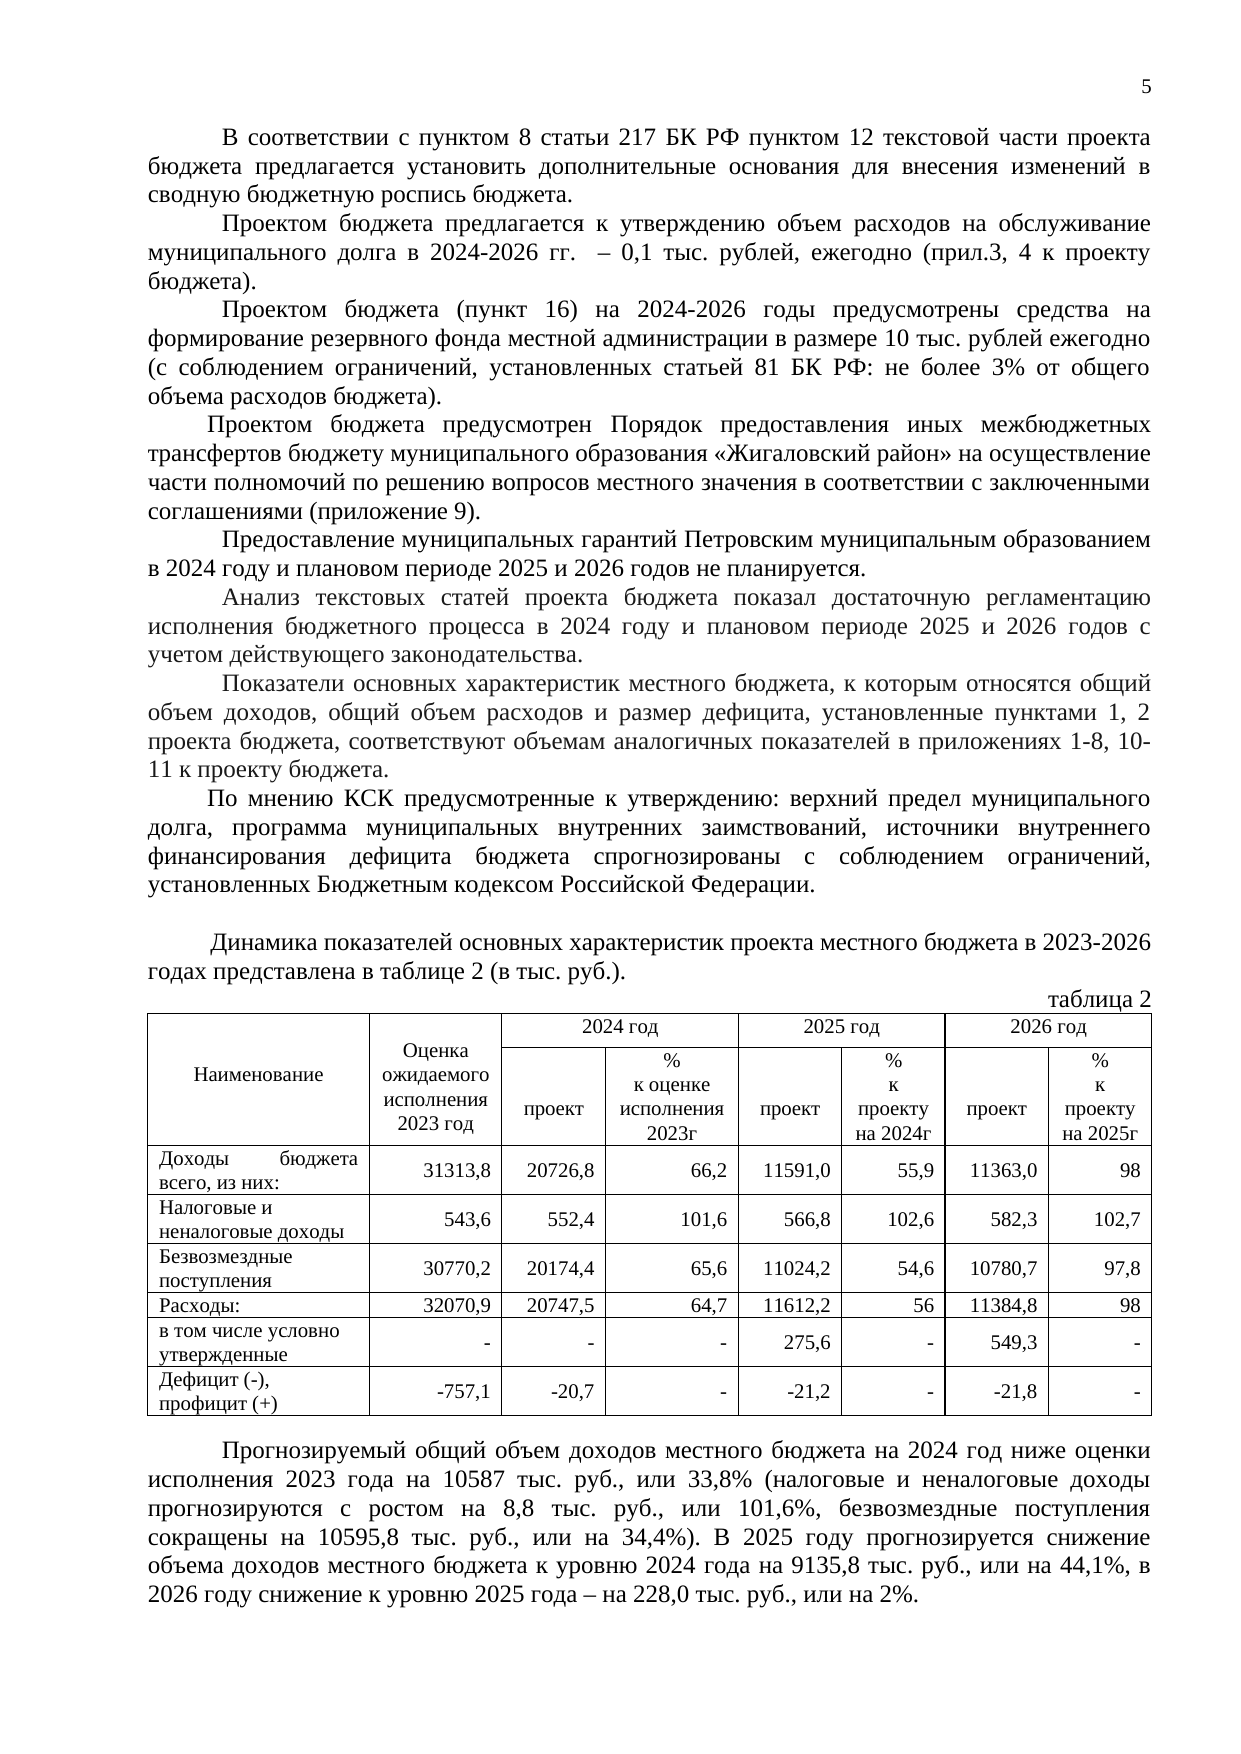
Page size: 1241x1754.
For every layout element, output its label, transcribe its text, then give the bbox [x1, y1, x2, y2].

table_cell - [370, 1318, 501, 1366]
table_cell Налоговые и неналоговые доходы [148, 1195, 369, 1243]
table_cell -757,1 [370, 1367, 501, 1415]
table_cell 32070,9 [370, 1293, 501, 1317]
table_cell проект [502, 1048, 605, 1144]
text По мнению КСК предусмотренные к утверждению: верхний предел муниципального долга, программа муниципальных внутренних заимствований, источники внутреннего финансирования дефицита бюджета спрогнозированы с соблюдением ограничений, установленных Бюджетным кодексом Российской Федерации. [148, 783, 1152, 898]
table_cell 549,3 [946, 1318, 1048, 1366]
table_cell 30770,2 [370, 1244, 501, 1292]
table_cell проект [946, 1048, 1048, 1144]
table_header 2025 год [739, 1014, 944, 1047]
table_cell 566,8 [739, 1195, 841, 1243]
table_cell - [1049, 1318, 1151, 1366]
table_header Оценка ожидаемого исполнения 2023 год [370, 1014, 501, 1144]
table_cell - [606, 1318, 738, 1366]
text Прогнозируемый общий объем доходов местного бюджета на 2024 год ниже оценки исполнения 2023 года на 10587 тыс. руб., или 33,8% (налоговые и неналоговые доходы прогнозируются с ростом на 8,8 тыс. руб., или 101,6%, безвозмездные поступления сокращены на 10595,8 тыс. руб., или на 34,4%). В 2025 году прогнозируется снижение объема доходов местного бюджета к уровню 2024 года на 9135,8 тыс. руб., или на 44,1%, в 2026 году снижение к уровню 2025 года – на 228,0 тыс. руб., или на 2%. [148, 1436, 1152, 1608]
table_cell % к оценке исполнения 2023г [606, 1048, 738, 1144]
table_cell 543,6 [370, 1195, 501, 1243]
table_cell 20174,4 [502, 1244, 605, 1292]
table_cell проект [739, 1048, 841, 1144]
text Динамика показателей основных характеристик проекта местного бюджета в 2023-2026 годах представлена в таблице 2 (в тыс. руб.). [148, 927, 1152, 984]
table_cell 97,8 [1049, 1244, 1151, 1292]
table_cell Расходы: [148, 1293, 369, 1317]
table_cell 10780,7 [946, 1244, 1048, 1292]
table_cell 101,6 [606, 1195, 738, 1243]
table_cell 11612,2 [739, 1293, 841, 1317]
table_cell 55,9 [842, 1146, 944, 1194]
table_cell 31313,8 [370, 1146, 501, 1194]
table_cell -20,7 [502, 1367, 605, 1415]
text Проектом бюджета предусмотрен Порядок предоставления иных межбюджетных трансфертов бюджету муниципального образования «Жигаловский район» на осуществление части полномочий по решению вопросов местного значения в соответствии с заключенными соглашениями (приложение 9). [148, 409, 1152, 524]
table_cell 11363,0 [946, 1146, 1048, 1194]
table_cell 552,4 [502, 1195, 605, 1243]
table_cell % к проекту на 2024г [842, 1048, 944, 1144]
table_cell в том числе условно утвержденные [148, 1318, 369, 1366]
table_cell Доходы бюджета всего, из них: [148, 1146, 369, 1194]
table_cell - [606, 1367, 738, 1415]
table_cell % к проекту на 2025г [1049, 1048, 1151, 1144]
text Проектом бюджета (пункт 16) на 2024-2026 годы предусмотрены средства на формирование резервного фонда местной администрации в размере 10 тыс. рублей ежегодно (с соблюдением ограничений, установленных статьей 81 БК РФ: не более 3% от общего объема расходов бюджета). [148, 294, 1152, 409]
table_cell 11024,2 [739, 1244, 841, 1292]
table_cell 56 [842, 1293, 944, 1317]
text В соответствии с пунктом 8 статьи 217 БК РФ пунктом 12 текстовой части проекта бюджета предлагается установить дополнительные основания для внесения изменений в сводную бюджетную роспись бюджета. [148, 122, 1152, 208]
table_cell 66,2 [606, 1146, 738, 1194]
table_cell 275,6 [739, 1318, 841, 1366]
table_cell 11384,8 [946, 1293, 1048, 1317]
table_cell 65,6 [606, 1244, 738, 1292]
table_cell 54,6 [842, 1244, 944, 1292]
table_cell 582,3 [946, 1195, 1048, 1243]
table_cell - [502, 1318, 605, 1366]
table_cell -21,2 [739, 1367, 841, 1415]
table_cell 20747,5 [502, 1293, 605, 1317]
text таблица 2 [148, 984, 1152, 1013]
table_cell Безвозмездные поступления [148, 1244, 369, 1292]
table_cell 11591,0 [739, 1146, 841, 1194]
table_header 2026 год [946, 1014, 1151, 1047]
table_cell 20726,8 [502, 1146, 605, 1194]
table_cell - [1049, 1367, 1151, 1415]
table_cell 102,6 [842, 1195, 944, 1243]
table_cell 64,7 [606, 1293, 738, 1317]
table_cell Дефицит (-), профицит (+) [148, 1367, 369, 1415]
table_header Наименование [148, 1014, 369, 1144]
table_cell -21,8 [946, 1367, 1048, 1415]
table_cell - [842, 1318, 944, 1366]
table_header 2024 год [502, 1014, 738, 1047]
table_cell 102,7 [1049, 1195, 1151, 1243]
table_cell 98 [1049, 1146, 1151, 1194]
table_cell - [842, 1367, 944, 1415]
text Предоставление муниципальных гарантий Петровским муниципальным образованием в 2024 году и плановом периоде 2025 и 2026 годов не планируется. [148, 524, 1152, 582]
table_cell 98 [1049, 1293, 1151, 1317]
text Проектом бюджета предлагается к утверждению объем расходов на обслуживание муниципального долга в 2024-2026 гг. – 0,1 тыс. рублей, ежегодно (прил.3, 4 к проекту бюджета). [148, 208, 1152, 294]
title Анализ текстовых статей проекта бюджета показал достаточную регламентацию исполнения бюджетного процесса в 2024 году и плановом периоде 2025 и 2026 годов с учетом действующего законодательства. [148, 582, 1152, 668]
title Показатели основных характеристик местного бюджета, к которым относятся общий объем доходов, общий объем расходов и размер дефицита, установленные пунктами 1, 2 проекта бюджета, соответствуют объемам аналогичных показателей в приложениях 1-8, 10-11 к проекту бюджета. [148, 668, 1152, 783]
